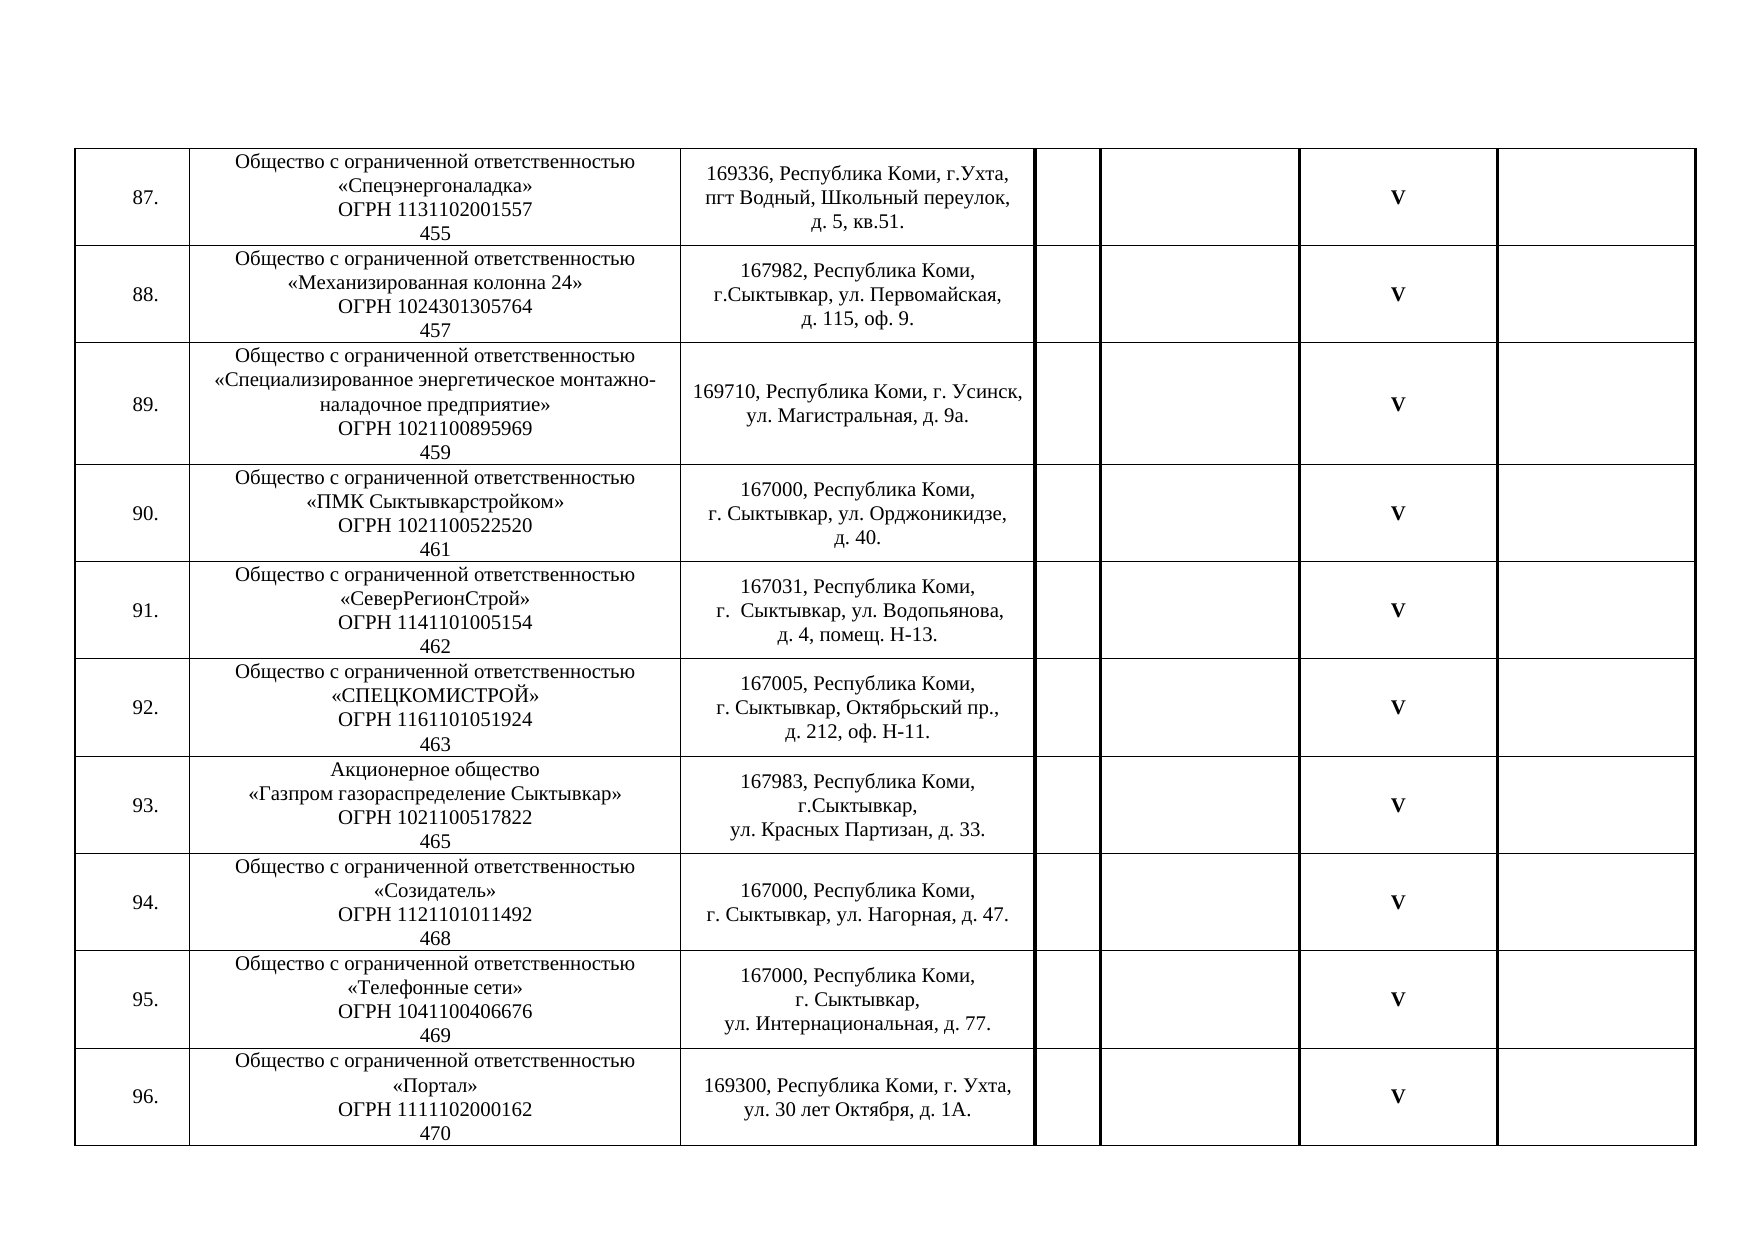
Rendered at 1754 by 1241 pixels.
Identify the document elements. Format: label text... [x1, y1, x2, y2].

table_cell V [1301, 951, 1496, 1047]
table_cell [1499, 562, 1694, 658]
table_cell 167982, Республика Коми, г.Сыктывкар, ул. Первомайская, д. 115, оф. 9. [681, 246, 1033, 342]
table_cell 167983, Республика Коми, г.Сыктывкар, ул. Красных Партизан, д. 33. [681, 757, 1033, 853]
table_cell [1037, 757, 1099, 853]
table_cell Общество с ограниченной ответственностью «Механизированная колонна 24» ОГРН 1024301305764 457 [190, 246, 680, 342]
table_cell [1499, 465, 1694, 561]
table_cell [1037, 465, 1099, 561]
table_cell [1102, 854, 1298, 950]
table_cell Акционерное общество «Газпром газораспределение Сыктывкар» ОГРН 1021100517822 465 [190, 757, 680, 853]
table_cell [1102, 246, 1298, 342]
table_cell [76, 854, 189, 950]
table_cell V [1301, 465, 1496, 561]
table_cell [76, 343, 189, 464]
table_cell [76, 246, 189, 342]
table_cell V [1301, 659, 1496, 756]
table_cell 167005, Республика Коми, г. Сыктывкар, Октябрьский пр., д. 212, оф. Н-11. [681, 659, 1033, 756]
table_cell [1102, 1049, 1298, 1145]
table_cell V [1301, 562, 1496, 658]
table_cell [1499, 854, 1694, 950]
table_cell [76, 562, 189, 658]
table_cell [76, 659, 189, 756]
table_cell [76, 1049, 189, 1145]
table_cell Общество с ограниченной ответственностью «Созидатель» ОГРН 1121101011492 468 [190, 854, 680, 950]
table_cell [1499, 149, 1694, 245]
table_cell 167000, Республика Коми, г. Сыктывкар, ул. Нагорная, д. 47. [681, 854, 1033, 950]
table_cell 167031, Республика Коми, г. Сыктывкар, ул. Водопьянова, д. 4, помещ. Н-13. [681, 562, 1033, 658]
table_cell V [1301, 246, 1496, 342]
table_cell V [1301, 757, 1496, 853]
table_cell V [1301, 854, 1496, 950]
table_cell [1499, 757, 1694, 853]
table_cell Общество с ограниченной ответственностью «ПМК Сыктывкарстройком» ОГРН 1021100522520 461 [190, 465, 680, 561]
table_cell [1102, 757, 1298, 853]
table_cell V [1301, 343, 1496, 464]
table_cell [1499, 659, 1694, 756]
table_cell [1037, 951, 1099, 1047]
table_cell Общество с ограниченной ответственностью «СеверРегионСтрой» ОГРН 1141101005154 462 [190, 562, 680, 658]
table_cell [1037, 246, 1099, 342]
table_cell 169336, Республика Коми, г.Ухта, пгт Водный, Школьный переулок, д. 5, кв.51. [681, 149, 1033, 245]
table_cell Общество с ограниченной ответственностью «Спецэнергоналадка» ОГРН 1131102001557 455 [190, 149, 680, 245]
table_cell [1102, 149, 1298, 245]
table_cell 169300, Республика Коми, г. Ухта, ул. 30 лет Октября, д. 1А. [681, 1049, 1033, 1145]
table_cell [1499, 343, 1694, 464]
table_cell [76, 465, 189, 561]
table_cell [1499, 246, 1694, 342]
table_cell [1037, 854, 1099, 950]
table_cell [76, 757, 189, 853]
table_cell 167000, Республика Коми, г. Сыктывкар, ул. Интернациональная, д. 77. [681, 951, 1033, 1047]
table_cell V [1301, 149, 1496, 245]
table_cell [1102, 562, 1298, 658]
table_cell [76, 951, 189, 1047]
table_cell [1102, 951, 1298, 1047]
table_cell [1102, 465, 1298, 561]
table_cell 167000, Республика Коми, г. Сыктывкар, ул. Орджоникидзе, д. 40. [681, 465, 1033, 561]
table_cell [1499, 951, 1694, 1047]
table_cell [76, 149, 189, 245]
table_cell [1037, 659, 1099, 756]
table_cell Общество с ограниченной ответственностью «Специализированное энергетическое монтажно-наладочное предприятие» ОГРН 1021100895969 459 [190, 343, 680, 464]
table_cell [1037, 1049, 1099, 1145]
table_cell 169710, Республика Коми, г. Усинск, ул. Магистральная, д. 9а. [681, 343, 1033, 464]
table_cell Общество с ограниченной ответственностью «СПЕЦКОМИСТРОЙ» ОГРН 1161101051924 463 [190, 659, 680, 756]
table_cell [1037, 562, 1099, 658]
table_cell [1037, 343, 1099, 464]
table_cell Общество с ограниченной ответственностью «Портал» ОГРН 1111102000162 470 [190, 1049, 680, 1145]
table_cell [1499, 1049, 1694, 1145]
table_cell [1102, 343, 1298, 464]
table_cell [1102, 659, 1298, 756]
table_cell V [1301, 1049, 1496, 1145]
table_cell Общество с ограниченной ответственностью «Телефонные сети» ОГРН 1041100406676 469 [190, 951, 680, 1047]
table_cell [1037, 149, 1099, 245]
